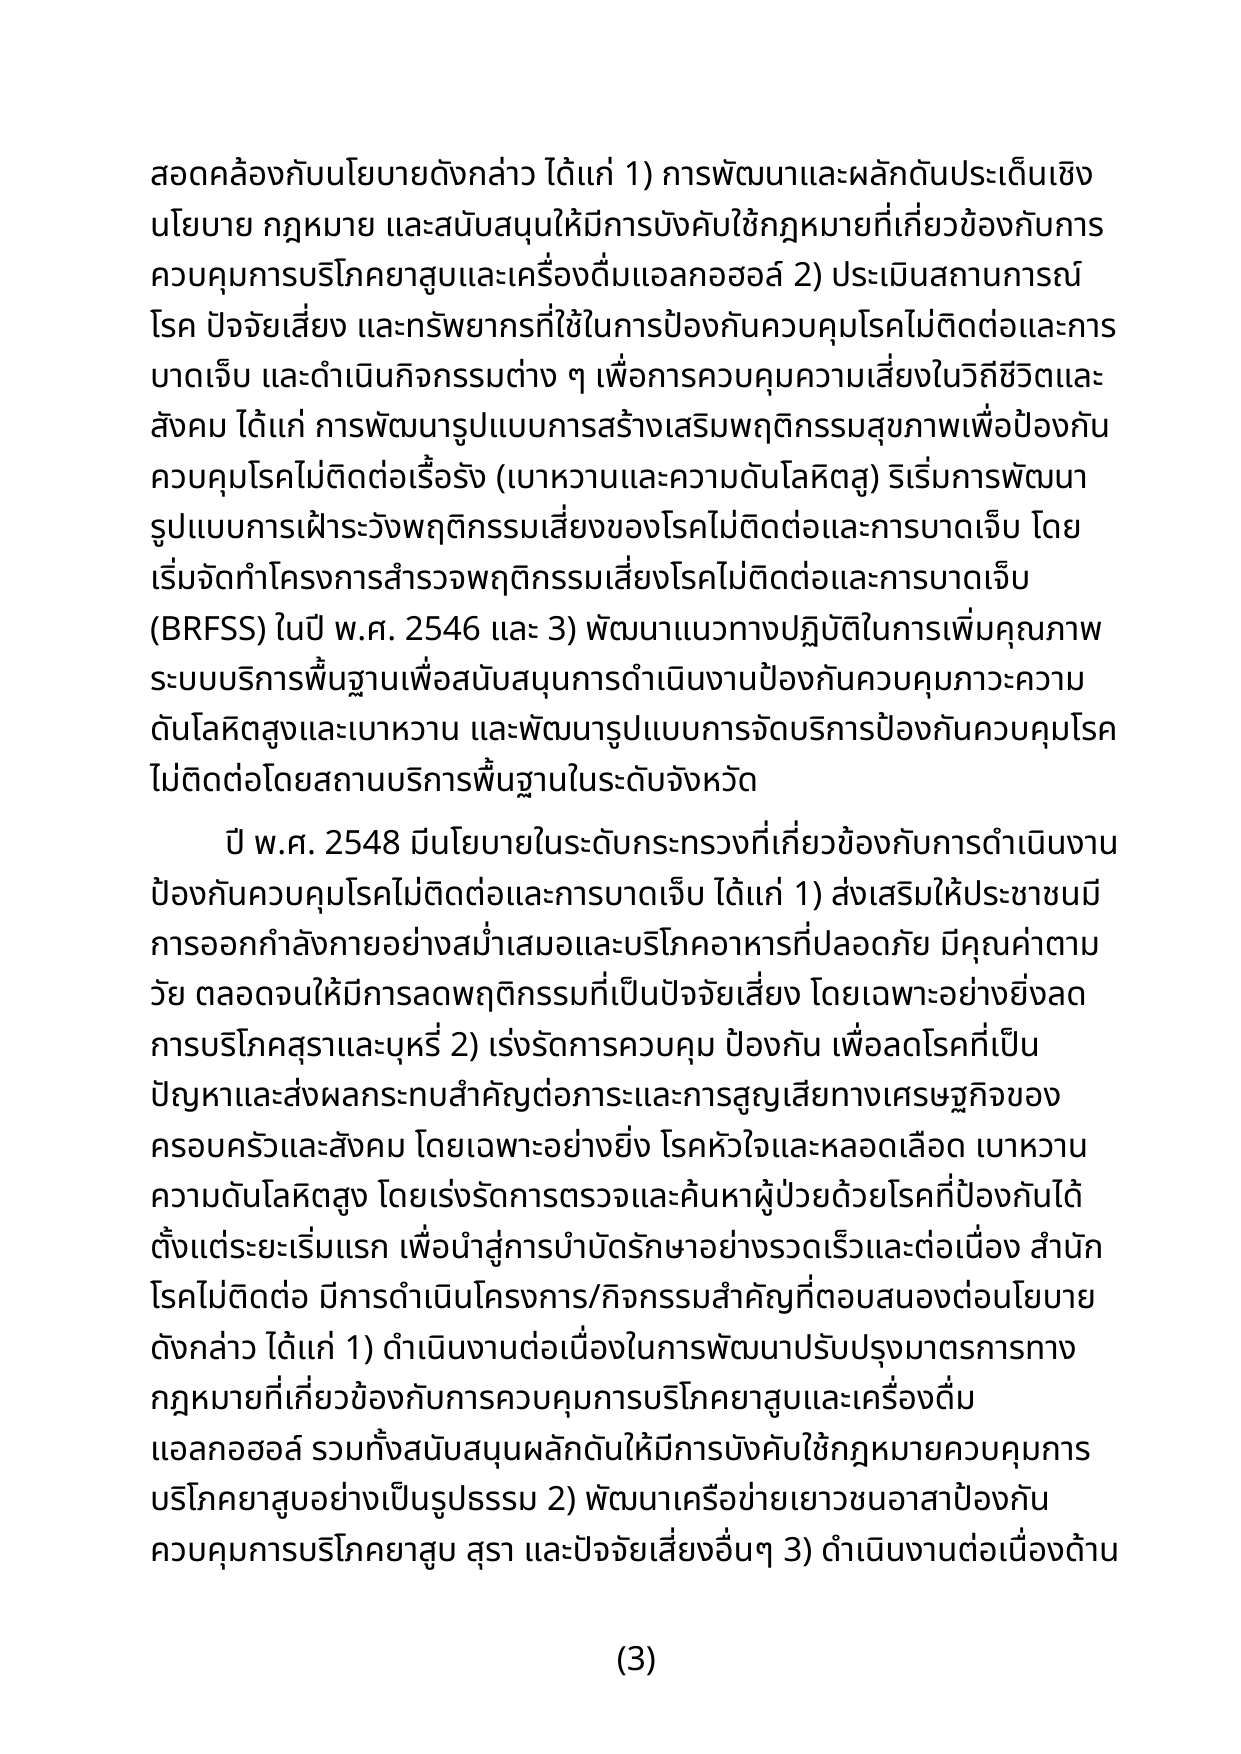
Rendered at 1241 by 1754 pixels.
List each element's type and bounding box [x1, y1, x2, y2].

text [150, 819, 1122, 1576]
text [150, 150, 1122, 806]
